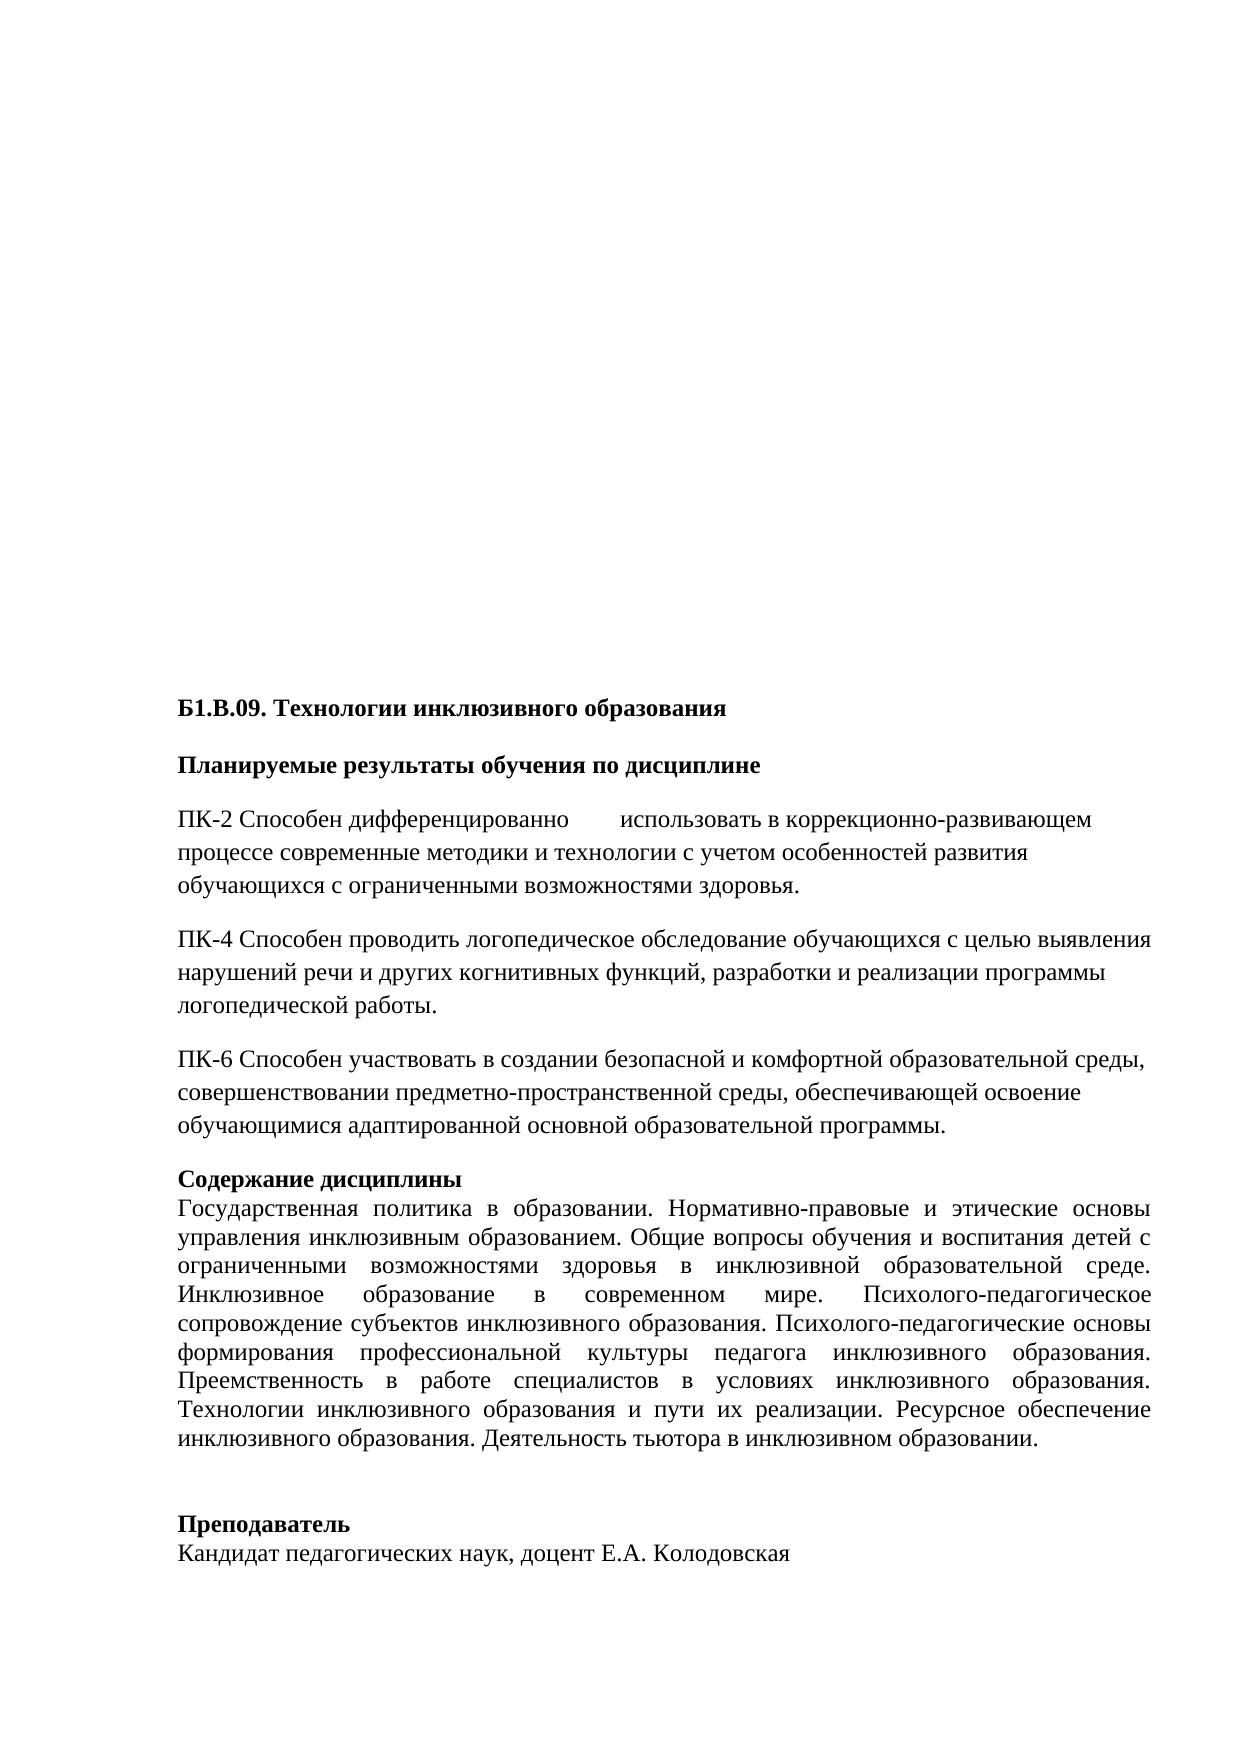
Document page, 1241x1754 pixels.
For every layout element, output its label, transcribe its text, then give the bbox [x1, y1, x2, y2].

text Б1.В.09. Технологии инклюзивного образования [177, 693, 1152, 722]
text ПК-2 Способен дифференцированно использовать в коррекционно-развивающем процессе современные методики и технологии с учетом особенностей развития обучающихся с ограниченными возможностями здоровья. [177, 804, 1152, 899]
text Кандидат педагогических наук, доцент Е.А. Колодовская [177, 1538, 1152, 1567]
text Государственная политика в образовании. Нормативно-правовые и этические основы управления инклюзивным образованием. Общие вопросы обучения и воспитания детей с ограниченными возможностями здоровья в инклюзивной образовательной среде. Инклюзивное образование в современном мире. Психолого-педагогическое сопровождение субъектов инклюзивного образования. Психолого-педагогические основы формирования профессиональной культуры педагога инклюзивного образования. Преемственность в работе специалистов в условиях инклюзивного образования. Технологии инклюзивного образования и пути их реализации. Ресурсное обеспечение инклюзивного образования. Деятельность тьютора в инклюзивном образовании. [177, 1193, 1152, 1452]
text Содержание дисциплины [177, 1164, 1152, 1193]
text Планируемые результаты обучения по дисциплине [177, 751, 1152, 779]
text Преподаватель [177, 1509, 1152, 1538]
text ПК-4 Способен проводить логопедическое обследование обучающихся с целью выявления нарушений речи и других когнитивных функций, разработки и реализации программы логопедической работы. [177, 924, 1152, 1019]
text ПК-6 Способен участвовать в создании безопасной и комфортной образовательной среды, совершенствовании предметно-пространственной среды, обеспечивающей освоение обучающимися адаптированной основной образовательной программы. [177, 1044, 1152, 1139]
